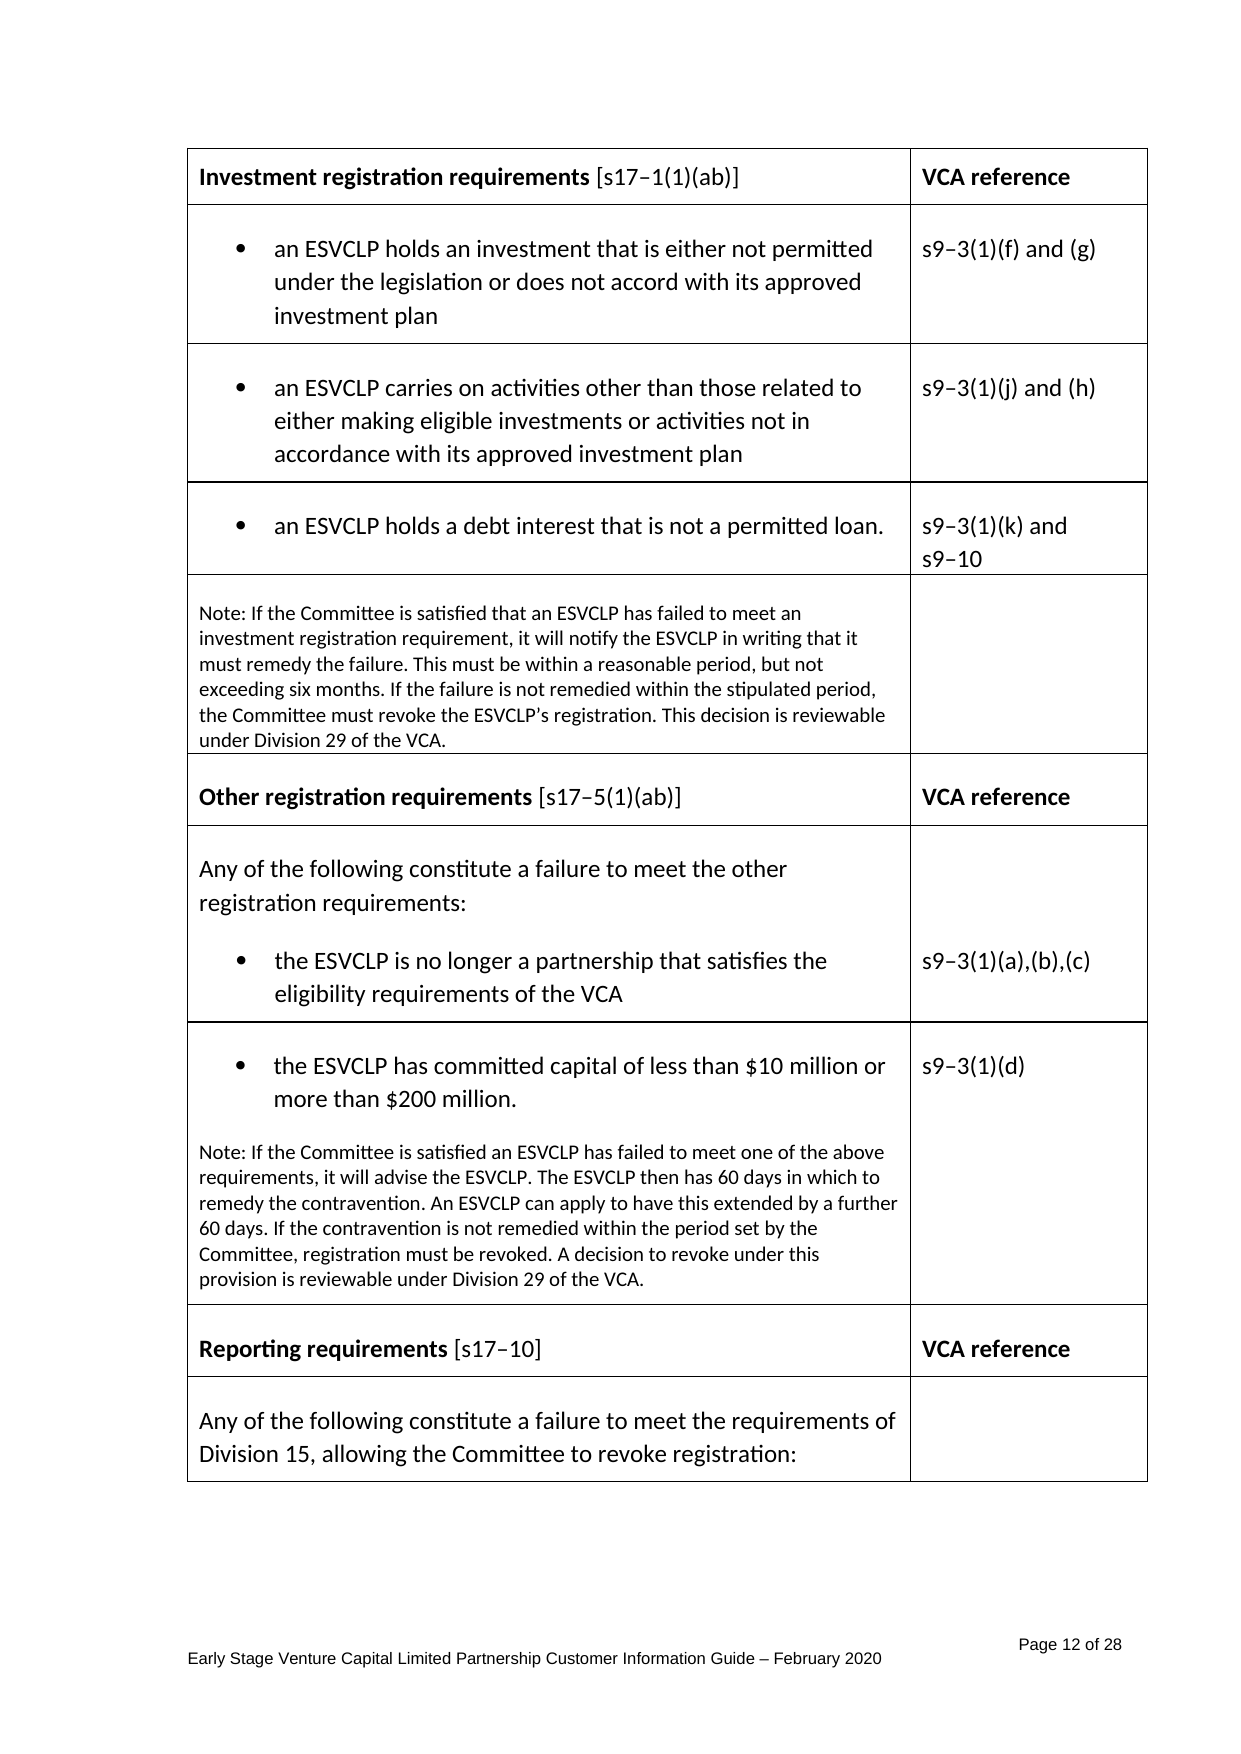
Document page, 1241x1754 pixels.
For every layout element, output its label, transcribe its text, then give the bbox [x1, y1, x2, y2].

table_cell Any of the following constitute a failure to meet the requirements of Division 15, allowing the Committee to revoke registration: [188, 1377, 910, 1481]
table_cell Any of the following constitute a failure to meet the other registration requirements: the ESVCLP is no longer a partnership that satisfies the eligibility requirements of the VCA [188, 826, 910, 1021]
table_cell s9–3(1)(d) [911, 1023, 1147, 1304]
table_cell s9–3(1)(f) and (g) [911, 205, 1147, 343]
table_cell [911, 575, 1147, 753]
table_cell [911, 1377, 1147, 1481]
table_header Investment registration requirements [s17–1(1)(ab)] [188, 149, 910, 204]
table_cell VCA reference [911, 1305, 1147, 1376]
table_cell s9–3(1)(a),(b),(c) [911, 826, 1147, 1021]
table_cell Reporting requirements [s17–10] [188, 1305, 910, 1376]
table_cell the ESVCLP has committed capital of less than $10 million or more than $200 million. Note: If the Committee is satisfied an ESVCLP has failed to meet one of the above requirements, it will advise the ESVCLP. The ESVCLP then has 60 days in which to remedy the contravention. An ESVCLP can apply to have this extended by a further 60 days. If the contravention is not remedied within the period set by the Committee, registration must be revoked. A decision to revoke under this provision is reviewable under Division 29 of the VCA. [188, 1023, 910, 1304]
table_cell s9–3(1)(j) and (h) [911, 344, 1147, 481]
table_cell an ESVCLP holds an investment that is either not permitted under the legislation or does not accord with its approved investment plan [188, 205, 910, 343]
table_cell an ESVCLP holds a debt interest that is not a permitted loan. [188, 483, 910, 574]
table_cell Note: If the Committee is satisfied that an ESVCLP has failed to meet an investment registration requirement, it will notify the ESVCLP in writing that it must remedy the failure. This must be within a reasonable period, but not exceeding six months. If the failure is not remedied within the stipulated period, the Committee must revoke the ESVCLP’s registration. This decision is reviewable under Division 29 of the VCA. [188, 575, 910, 753]
table_cell VCA reference [911, 754, 1147, 824]
table_cell Other registration requirements [s17–5(1)(ab)] [188, 754, 910, 824]
table_header VCA reference [911, 149, 1147, 204]
table_cell s9–3(1)(k) and s9–10 [911, 483, 1147, 574]
table_cell an ESVCLP carries on activities other than those related to either making eligible investments or activities not in accordance with its approved investment plan [188, 344, 910, 481]
